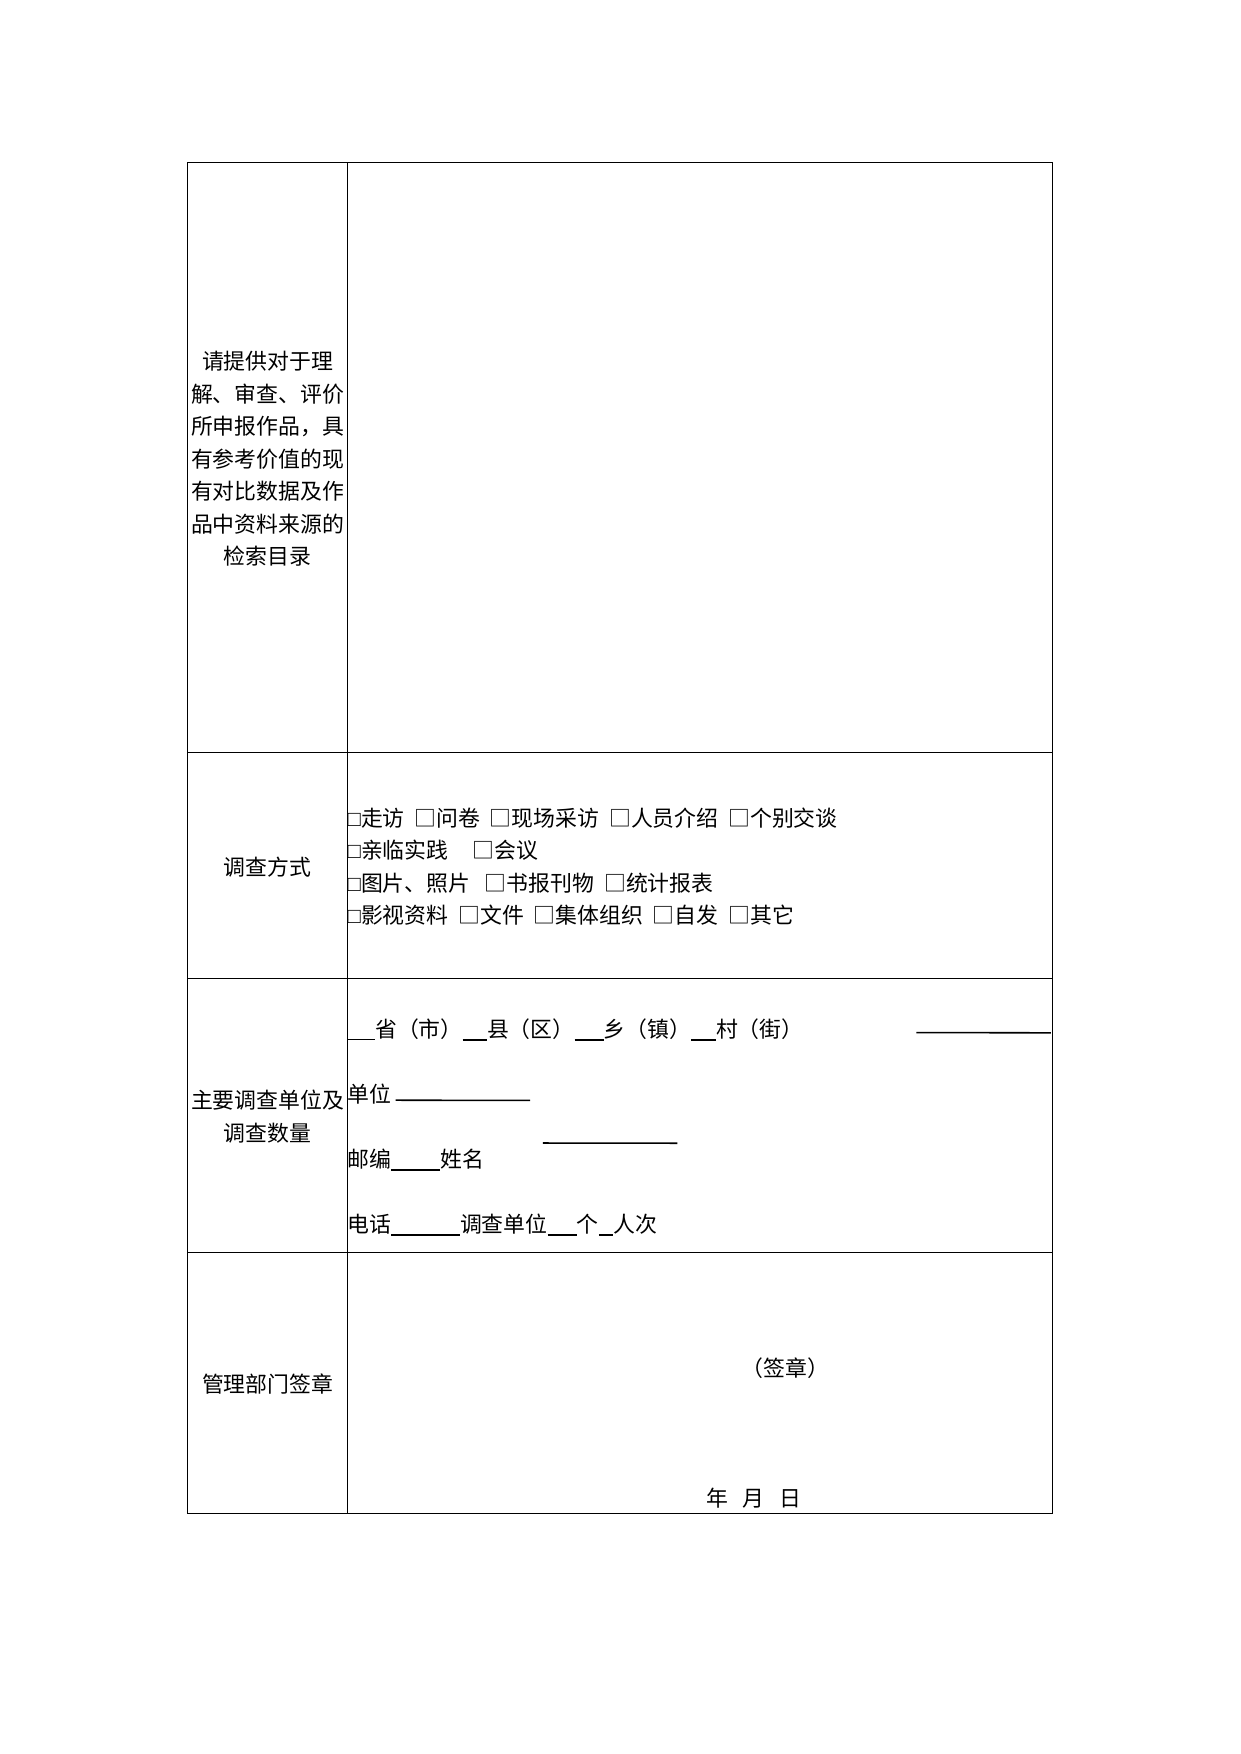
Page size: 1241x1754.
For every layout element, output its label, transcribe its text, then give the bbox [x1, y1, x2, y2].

table_cell □走访 □问卷 □现场采访 □人员介绍 □个别交谈 □亲临实践 □会议 □图片、照片 □书报刊物 □统计报表 □影视资料 □文件 □集体组织 □自发 □其它 [348, 753, 1052, 978]
table_cell [348, 163, 1052, 752]
table_cell （签章） 年 月 日 [348, 1253, 1052, 1513]
table_cell 调查方式 [188, 753, 347, 978]
table_cell 请提供对于理解、审查、评价所申报作品，具有参考价值的现有对比数据及作品中资料来源的检索目录 [188, 163, 347, 752]
table_cell 省（市） 县（区） 乡（镇） 村（街） 单位 邮编 姓名 电话 调查单位 个 人次 [348, 979, 1052, 1252]
table_cell 管理部门签章 [188, 1253, 347, 1513]
table_cell 主要调查单位及调查数量 [188, 979, 347, 1252]
